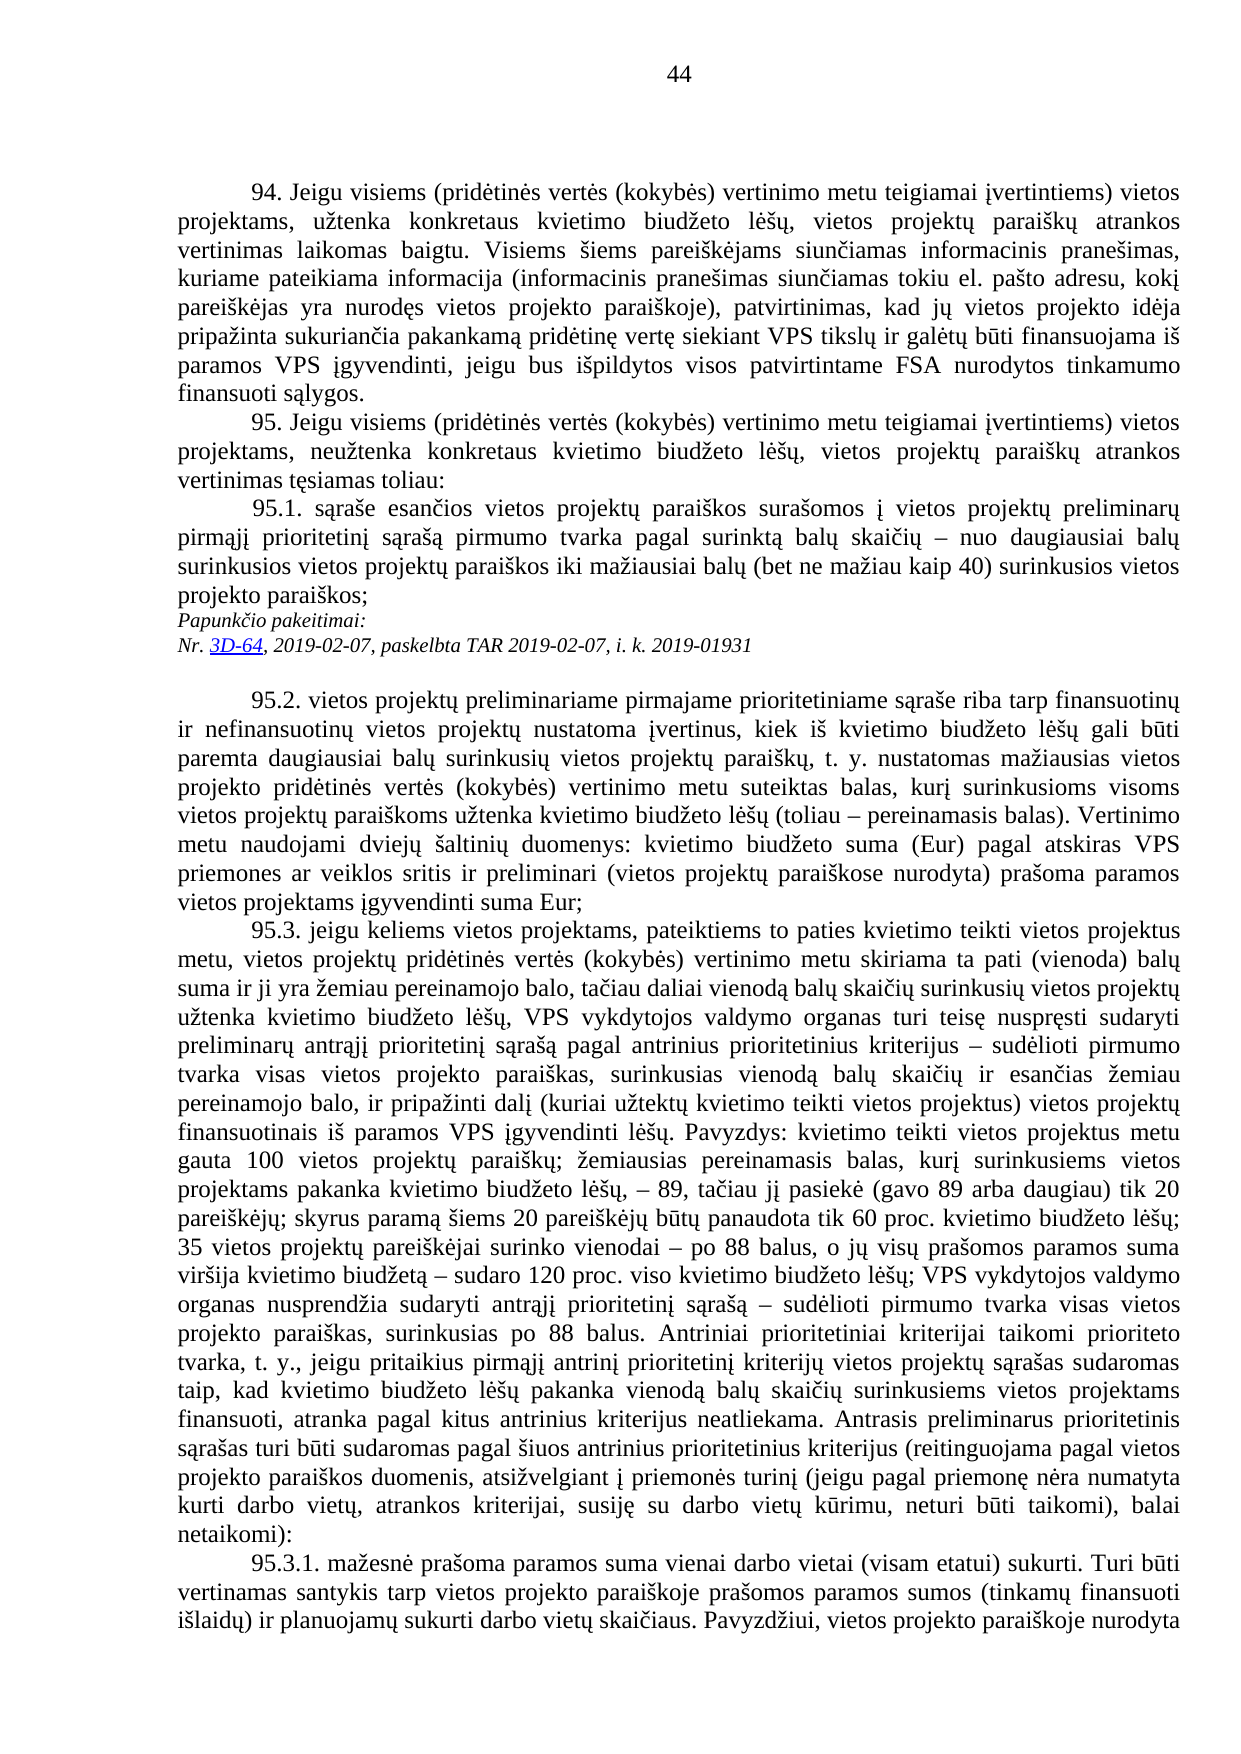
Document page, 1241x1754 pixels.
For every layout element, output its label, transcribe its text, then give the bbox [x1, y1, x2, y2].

text 95. Jeigu visiems (pridėtinės vertės (kokybės) vertinimo metu teigiamai įvertintiems) vietos projektams, neužtenka konkretaus kvietimo biudžeto lėšų, vietos projektų paraiškų atrankos vertinimas tęsiamas toliau: [177, 407, 1181, 493]
text 95.3. jeigu keliems vietos projektams, pateiktiems to paties kvietimo teikti vietos projektus metu, vietos projektų pridėtinės vertės (kokybės) vertinimo metu skiriama ta pati (vienoda) balų suma ir ji yra žemiau pereinamojo balo, tačiau daliai vienodą balų skaičių surinkusių vietos projektų užtenka kvietimo biudžeto lėšų, VPS vykdytojos valdymo organas turi teisę nuspręsti sudaryti preliminarų antrąjį prioritetinį sąrašą pagal antrinius prioritetinius kriterijus – sudėlioti pirmumo tvarka visas vietos projekto paraiškas, surinkusias vienodą balų skaičių ir esančias žemiau pereinamojo balo, ir pripažinti dalį (kuriai užtektų kvietimo teikti vietos projektus) vietos projektų finansuotinais iš paramos VPS įgyvendinti lėšų. Pavyzdys: kvietimo teikti vietos projektus metu gauta 100 vietos projektų paraiškų; žemiausias pereinamasis balas, kurį surinkusiems vietos projektams pakanka kvietimo biudžeto lėšų, – 89, tačiau jį pasiekė (gavo 89 arba daugiau) tik 20 pareiškėjų; skyrus paramą šiems 20 pareiškėjų būtų panaudota tik 60 proc. kvietimo biudžeto lėšų; 35 vietos projektų pareiškėjai surinko vienodai – po 88 balus, o jų visų prašomos paramos suma viršija kvietimo biudžetą – sudaro 120 proc. viso kvietimo biudžeto lėšų; VPS vykdytojos valdymo organas nusprendžia sudaryti antrąjį prioritetinį sąrašą – sudėlioti pirmumo tvarka visas vietos projekto paraiškas, surinkusias po 88 balus. Antriniai prioritetiniai kriterijai taikomi prioriteto tvarka, t. y., jeigu pritaikius pirmąjį antrinį prioritetinį kriterijų vietos projektų sąrašas sudaromas taip, kad kvietimo biudžeto lėšų pakanka vienodą balų skaičių surinkusiems vietos projektams finansuoti, atranka pagal kitus antrinius kriterijus neatliekama. Antrasis preliminarus prioritetinis sąrašas turi būti sudaromas pagal šiuos antrinius prioritetinius kriterijus (reitinguojama pagal vietos projekto paraiškos duomenis, atsižvelgiant į priemonės turinį (jeigu pagal priemonę nėra numatyta kurti darbo vietų, atrankos kriterijai, susiję su darbo vietų kūrimu, neturi būti taikomi), balai netaikomi): [177, 915, 1181, 1548]
text Nr. 3D-64, 2019-02-07, paskelbta TAR 2019-02-07, i. k. 2019-01931 [177, 632, 1181, 657]
text 95.1. sąraše esančios vietos projektų paraiškos surašomos į vietos projektų preliminarų pirmąjį prioritetinį sąrašą pirmumo tvarka pagal surinktą balų skaičių – nuo daugiausiai balų surinkusios vietos projektų paraiškos iki mažiausiai balų (bet ne mažiau kaip 40) surinkusios vietos projekto paraiškos; [177, 493, 1181, 608]
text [177, 1548, 1181, 1634]
text 94. Jeigu visiems (pridėtinės vertės (kokybės) vertinimo metu teigiamai įvertintiems) vietos projektams, užtenka konkretaus kvietimo biudžeto lėšų, vietos projektų paraiškų atrankos vertinimas laikomas baigtu. Visiems šiems pareiškėjams siunčiamas informacinis pranešimas, kuriame pateikiama informacija (informacinis pranešimas siunčiamas tokiu el. pašto adresu, kokį pareiškėjas yra nurodęs vietos projekto paraiškoje), patvirtinimas, kad jų vietos projekto idėja pripažinta sukuriančia pakankamą pridėtinę vertę siekiant VPS tikslų ir galėtų būti finansuojama iš paramos VPS įgyvendinti, jeigu bus išpildytos visos patvirtintame FSA nurodytos tinkamumo finansuoti sąlygos. [177, 177, 1181, 407]
text Papunkčio pakeitimai: [177, 608, 1181, 632]
text 95.2. vietos projektų preliminariame pirmajame prioritetiniame sąraše riba tarp finansuotinų ir nefinansuotinų vietos projektų nustatoma įvertinus, kiek iš kvietimo biudžeto lėšų gali būti paremta daugiausiai balų surinkusių vietos projektų paraiškų, t. y. nustatomas mažiausias vietos projekto pridėtinės vertės (kokybės) vertinimo metu suteiktas balas, kurį surinkusioms visoms vietos projektų paraiškoms užtenka kvietimo biudžeto lėšų (toliau – pereinamasis balas). Vertinimo metu naudojami dviejų šaltinių duomenys: kvietimo biudžeto suma (Eur) pagal atskiras VPS priemones ar veiklos sritis ir preliminari (vietos projektų paraiškose nurodyta) prašoma paramos vietos projektams įgyvendinti suma Eur; [177, 685, 1181, 915]
